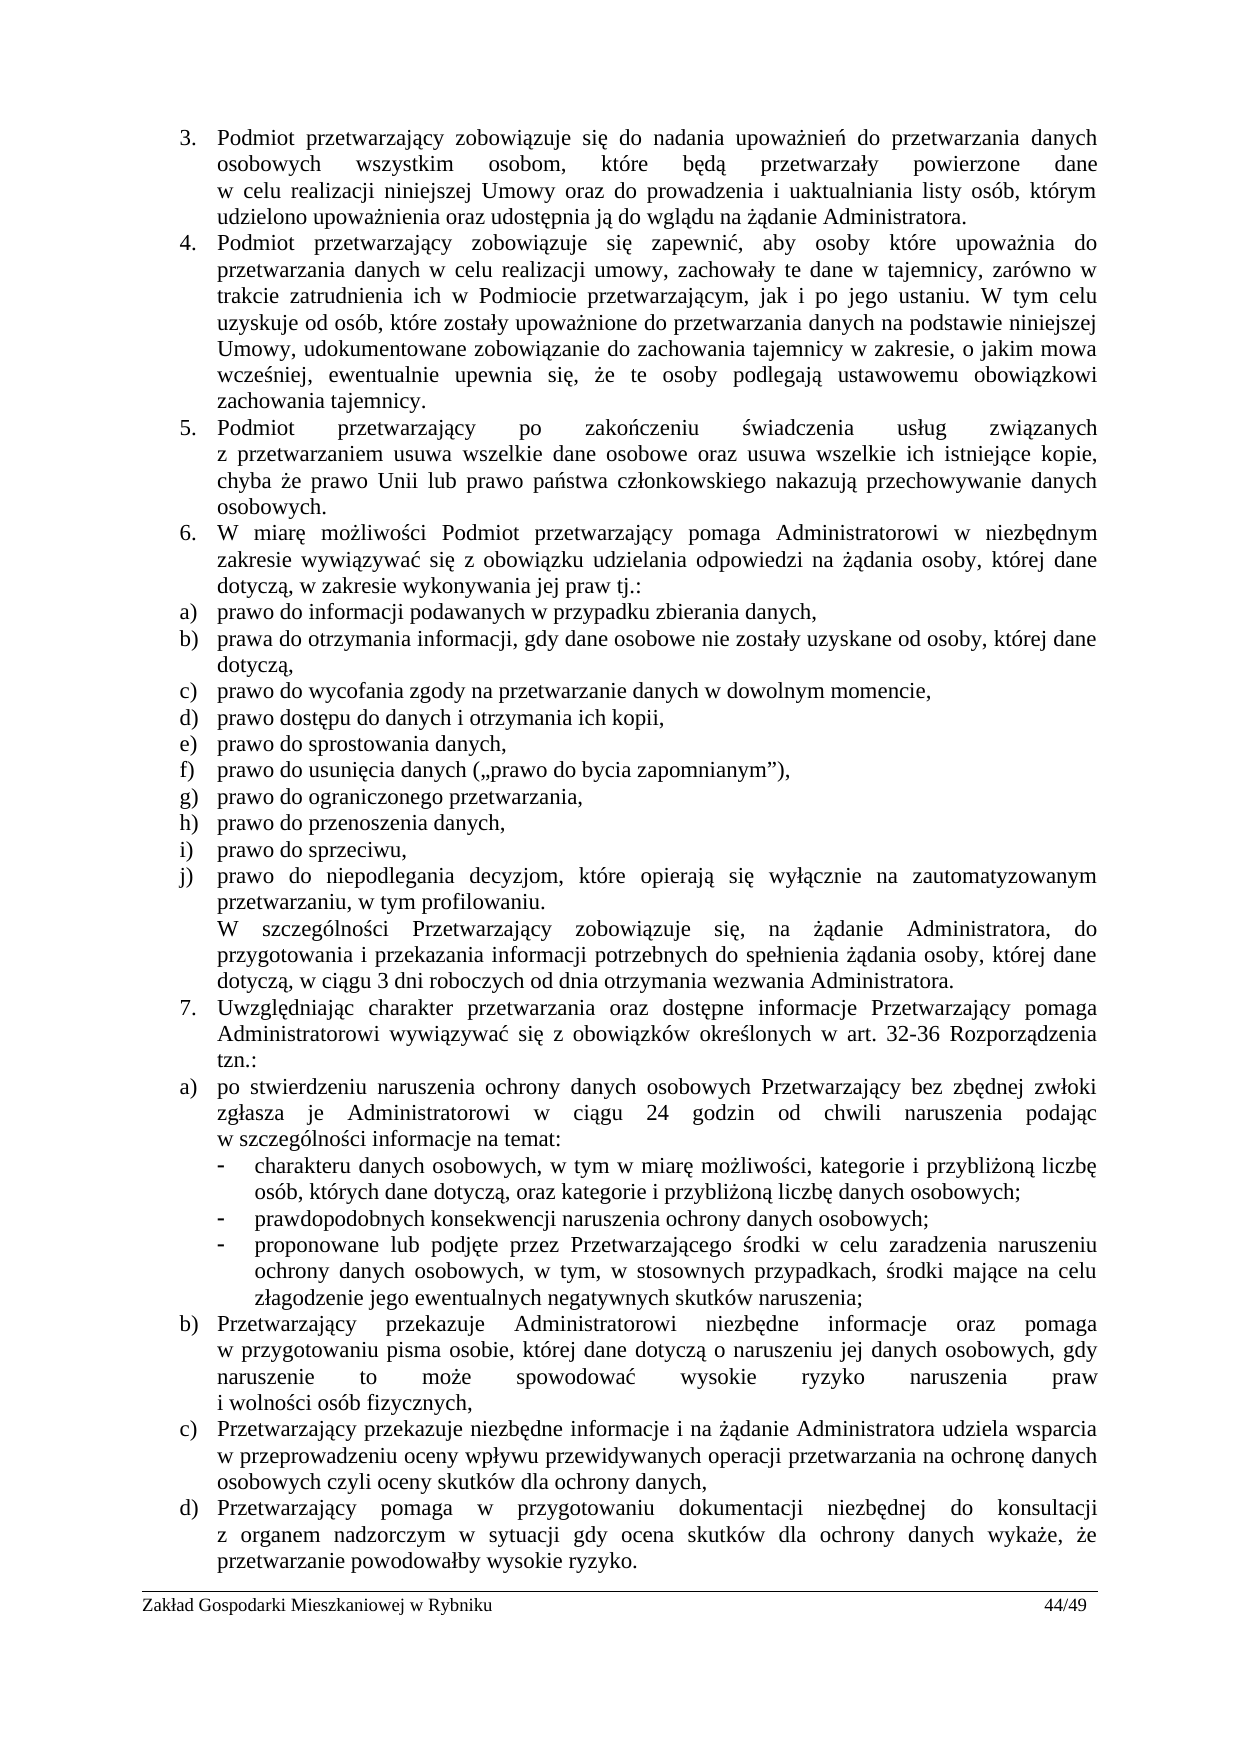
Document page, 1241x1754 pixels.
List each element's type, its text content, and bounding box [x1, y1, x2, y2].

list Podmiot przetwarzający zobowiązuje się do nadania upoważnień do przetwarzania danych osobowych wszystkim osobom, które będą przetwarzały powierzone dane w celu realizacji niniejszej Umowy oraz do prowadzenia i uaktualniania listy osób, którym udzielono upoważnienia oraz udostępnia ją do wglądu na żądanie Administratora. [179, 177, 1098, 282]
list prawo do niepodlegania decyzjom, które opierają się wyłącznie na zautomatyzowanym przetwarzaniu, w tym profilowaniu. [179, 915, 1098, 967]
list prawo do informacji podawanych w przypadku zbierania danych, [179, 651, 1098, 677]
list prawdopodobnych konsekwencji naruszenia ochrony danych osobowych; [217, 1257, 1098, 1284]
list prawo do sprostowania danych, [179, 783, 1098, 809]
list proponowane lub podjęte przez Przetwarzającego środki w celu zaradzenia naruszeniu ochrony danych osobowych, w tym, w stosownych przypadkach, środki mające na celu złagodzenie jego ewentualnych negatywnych skutków naruszenia; [217, 1284, 1098, 1363]
list Podmiot przetwarzający po zakończeniu świadczenia usług związanych z przetwarzaniem usuwa wszelkie dane osobowe oraz usuwa wszelkie ich istniejące kopie, chyba że prawo Unii lub prawo państwa członkowskiego nakazują przechowywanie danych osobowych. [179, 467, 1098, 572]
list Przetwarzający przekazuje niezbędne informacje i na żądanie Administratora udziela wsparcia w przeprowadzeniu oceny wpływu przewidywanych operacji przetwarzania na ochronę danych osobowych czyli oceny skutków dla ochrony danych, [179, 1468, 1098, 1547]
list prawo do usunięcia danych („prawo do bycia zapomnianym”), [179, 809, 1098, 836]
list prawo do sprzeciwu, [179, 888, 1098, 915]
list Podmiot przetwarzający zobowiązuje się zapewnić, aby osoby które upoważnia do przetwarzania danych w celu realizacji umowy, zachowały te dane w tajemnicy, zarówno w trakcie zatrudnienia ich w Podmiocie przetwarzającym, jak i po jego ustaniu. W tym celu uzyskuje od osób, które zostały upoważnione do przetwarzania danych na podstawie niniejszej Umowy, udokumentowane zobowiązanie do zachowania tajemnicy w zakresie, o jakim mowa wcześniej, ewentualnie upewnia się, że te osoby podlegają ustawowemu obowiązkowi zachowania tajemnicy. [179, 282, 1098, 467]
list prawo do ograniczonego przetwarzania, [179, 836, 1098, 862]
list W miarę możliwości Podmiot przetwarzający pomaga Administratorowi w niezbędnym zakresie wywiązywać się z obowiązku udzielania odpowiedzi na żądania osoby, której dane dotyczą, w zakresie wykonywania jej praw tj.: [179, 572, 1098, 651]
list prawo do przenoszenia danych, [179, 862, 1098, 888]
list prawo dostępu do danych i otrzymania ich kopii, [179, 757, 1098, 783]
list prawo do wycofania zgody na przetwarzanie danych w dowolnym momencie, [179, 730, 1098, 757]
list po stwierdzeniu naruszenia ochrony danych osobowych Przetwarzający bez zbędnej zwłoki zgłasza je Administratorowi w ciągu 24 godzin od chwili naruszenia podając w szczególności informacje na temat: [179, 1126, 1098, 1204]
list W szczególności Przetwarzający zobowiązuje się, na żądanie Administratora, do przygotowania i przekazania informacji potrzebnych do spełnienia żądania osoby, której dane dotyczą, w ciągu 3 dni roboczych od dnia otrzymania wezwania Administratora. [217, 967, 1098, 1046]
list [179, 124, 1098, 177]
list Uwzględniając charakter przetwarzania oraz dostępne informacje Przetwarzający pomaga Administratorowi wywiązywać się z obowiązków określonych w art. 32-36 Rozporządzenia tzn.: [179, 1046, 1098, 1126]
list Przetwarzający przekazuje Administratorowi niezbędne informacje oraz pomaga w przygotowaniu pisma osobie, której dane dotyczą o naruszeniu jej danych osobowych, gdy naruszenie to może spowodować wysokie ryzyko naruszenia praw i wolności osób fizycznych, [179, 1363, 1098, 1468]
list charakteru danych osobowych, w tym w miarę możliwości, kategorie i przybliżoną liczbę osób, których dane dotyczą, oraz kategorie i przybliżoną liczbę danych osobowych; [217, 1204, 1098, 1257]
list prawa do otrzymania informacji, gdy dane osobowe nie zostały uzyskane od osoby, której dane dotyczą, [179, 677, 1098, 730]
